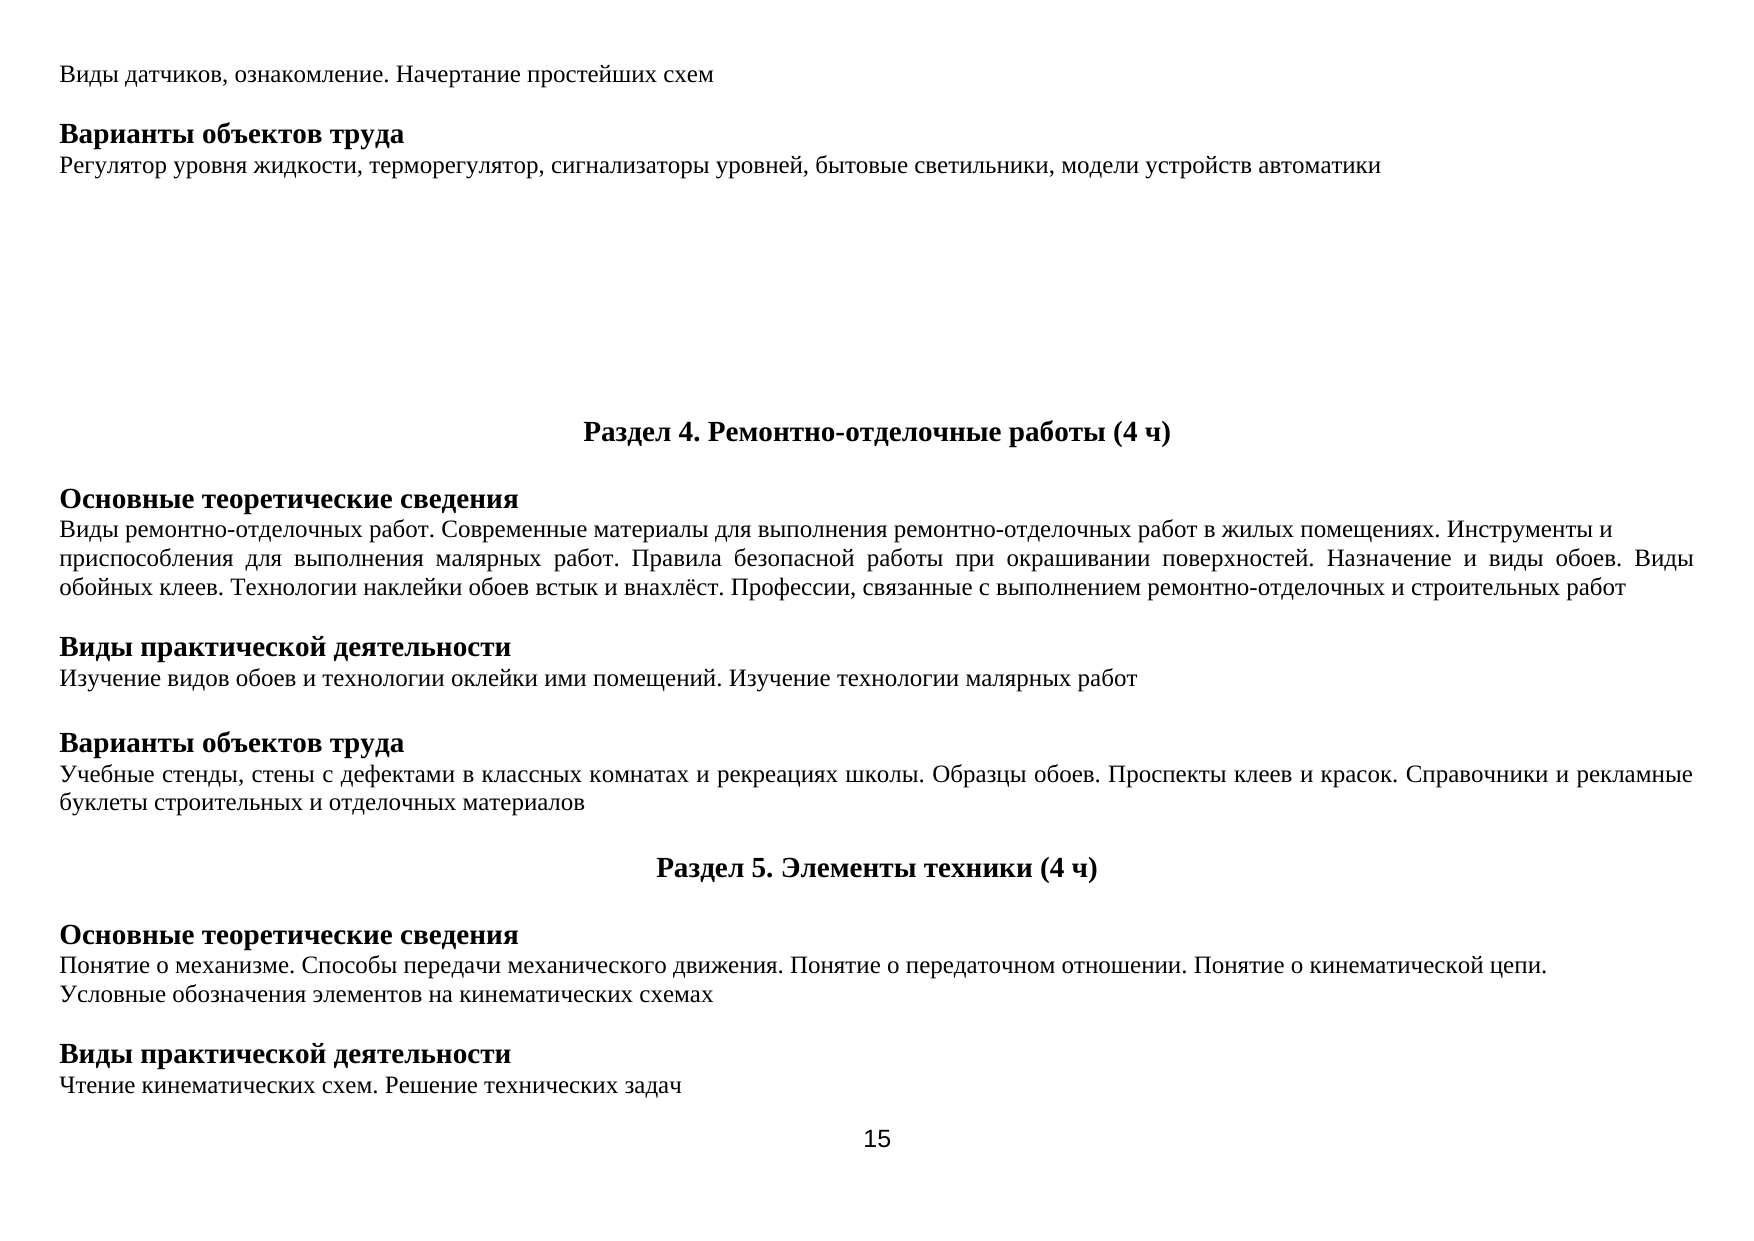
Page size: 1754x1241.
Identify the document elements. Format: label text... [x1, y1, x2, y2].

text Виды датчиков, ознакомление. Начертание простейших схем [59, 59, 1695, 88]
text Чтение кинематических схем. Решение технических задач [59, 1070, 1695, 1099]
text Варианты объектов труда [59, 725, 1695, 759]
text Изучение видов обоев и технологии оклейки ими помещений. Изучение технологии малярных работ [59, 663, 1695, 692]
text Раздел 5. Элементы техники (4 ч) [59, 850, 1695, 883]
text Раздел 4. Ремонтно-отделочные работы (4 ч) [59, 414, 1695, 447]
text Виды практической деятельности [59, 1037, 1695, 1070]
text Основные теоретические сведения [59, 481, 1695, 514]
text Понятие о механизме. Способы передачи механического движения. Понятие о передаточном отношении. Понятие о кинематической цепи. [59, 950, 1695, 979]
text Регулятор уровня жидкости, терморегулятор, сигнализаторы уровней, бытовые светильники, модели устройств автоматики [59, 150, 1695, 179]
text приспособления для выполнения малярных работ. Правила безопасной работы при окрашивании поверхностей. Назначение и виды обоев. Виды обойных клеев. Технологии наклейки обоев встык и внахлёст. Профессии, связанные с выполнением ремонтно-отделочных и строительных работ [59, 543, 1695, 601]
text Варианты объектов труда [59, 117, 1695, 150]
text Виды ремонтно-отделочных работ. Современные материалы для выполнения ремонтно-отделочных работ в жилых помещениях. Инструменты и [59, 514, 1695, 543]
text Основные теоретические сведения [59, 917, 1695, 950]
text Условные обозначения элементов на кинематических схемах [59, 979, 1695, 1008]
text Учебные стенды, стены с дефектами в классных комнатах и рекреациях школы. Образцы обоев. Проспекты клеев и красок. Справочники и рекламные буклеты строительных и отделочных материалов [59, 759, 1695, 816]
text Виды практической деятельности [59, 629, 1695, 663]
